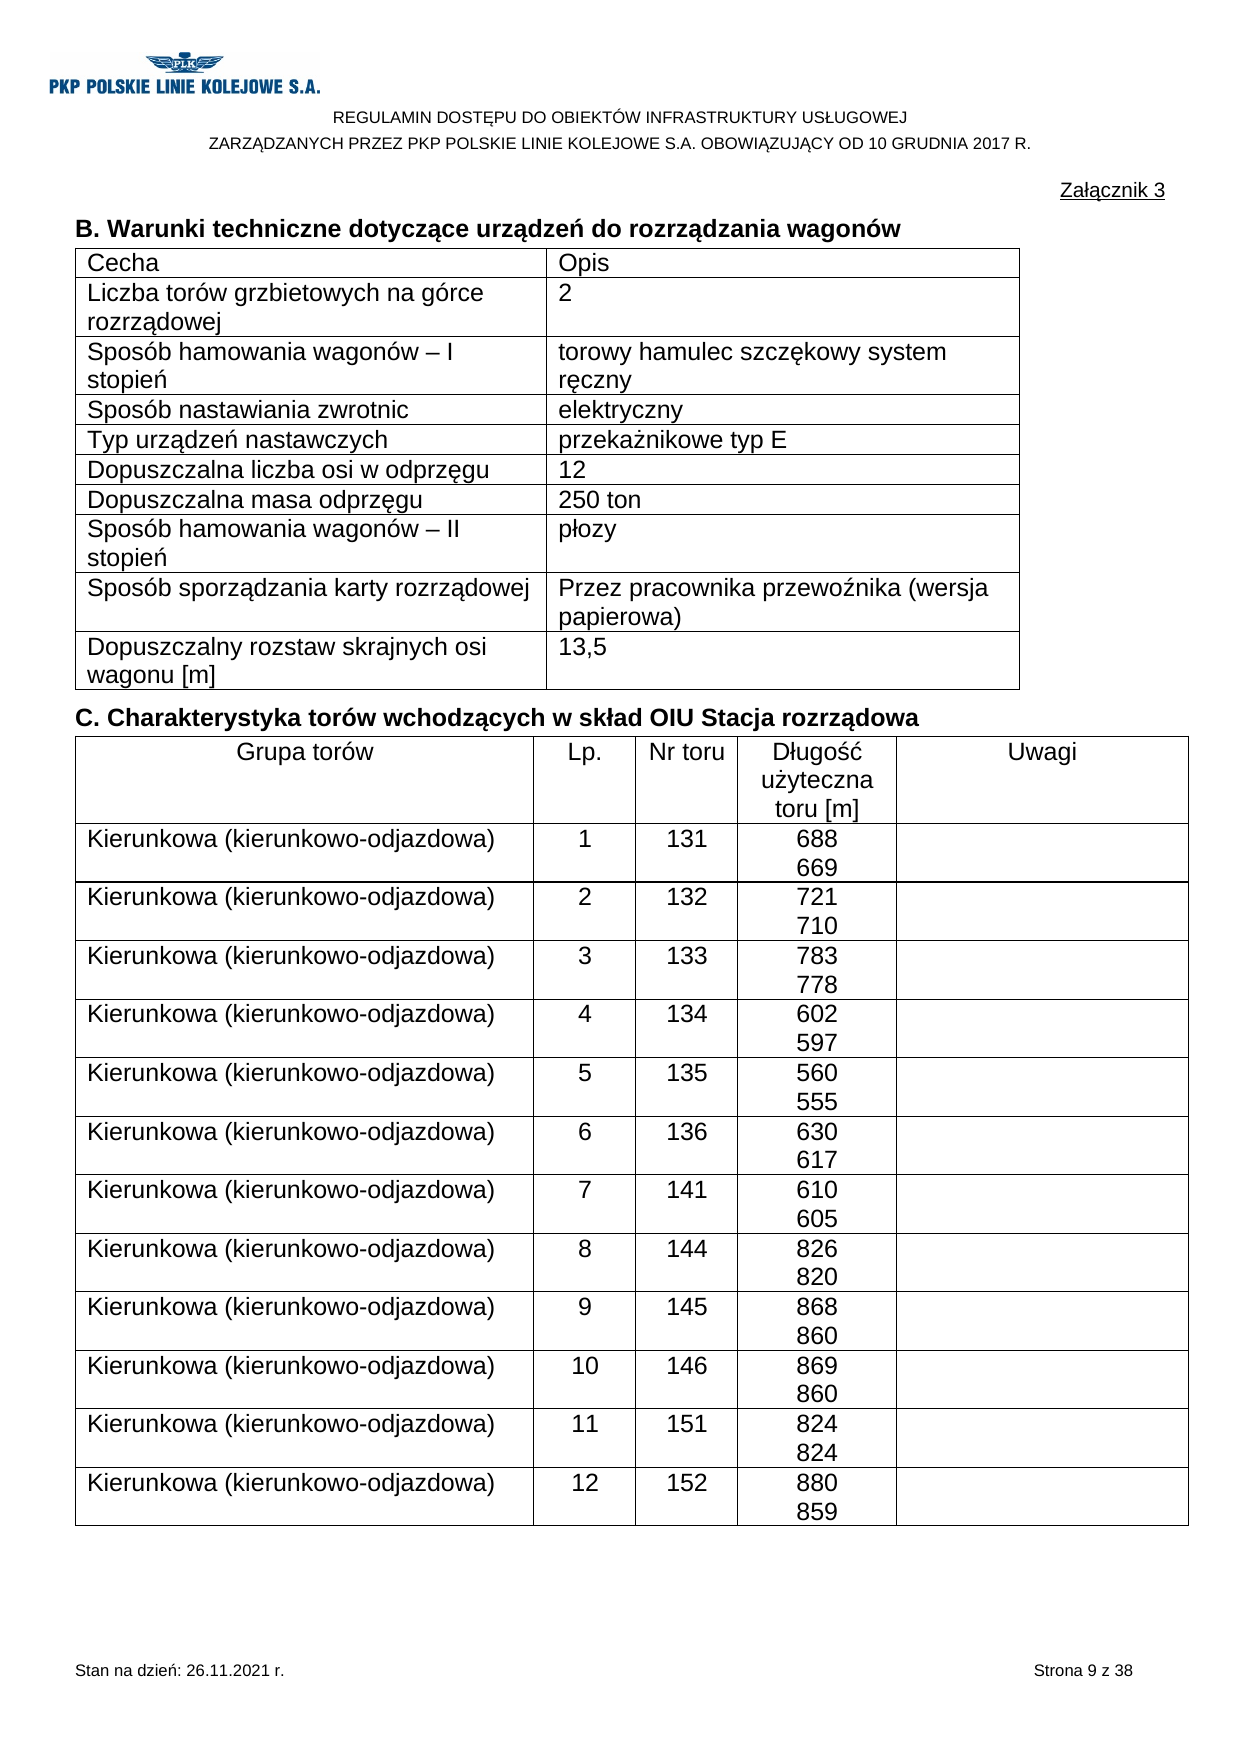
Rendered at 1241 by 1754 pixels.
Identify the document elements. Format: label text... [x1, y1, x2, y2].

table_cell Kierunkowa (kierunkowo-odjazdowa) [76, 1351, 533, 1408]
table_cell Kierunkowa (kierunkowo-odjazdowa) [76, 1117, 533, 1174]
table_cell 135 [636, 1058, 737, 1116]
table_cell elektryczny [547, 395, 1019, 424]
table_cell 133 [636, 941, 737, 998]
table_header Lp. [534, 737, 635, 823]
table_cell Sposób hamowania wagonów – II stopień [76, 515, 546, 572]
table_cell 7 [534, 1175, 635, 1233]
table_cell 1 [534, 824, 635, 881]
table_cell [897, 1234, 1188, 1291]
table_cell 721 710 [738, 883, 896, 940]
subtitle B. Warunki techniczne dotyczące urządzeń do rozrządzania wagonów [75, 214, 1165, 243]
table_cell 12 [534, 1468, 635, 1525]
table_cell Kierunkowa (kierunkowo-odjazdowa) [76, 1292, 533, 1350]
table_cell 151 [636, 1409, 737, 1467]
table_cell Przez pracownika przewoźnika (wersja papierowa) [547, 573, 1019, 631]
table_cell 144 [636, 1234, 737, 1291]
table_header Grupa torów [76, 737, 533, 823]
table_cell 630 617 [738, 1117, 896, 1174]
table_cell 250 ton [547, 485, 1019, 513]
table_cell Kierunkowa (kierunkowo-odjazdowa) [76, 941, 533, 998]
table_cell Sposób nastawiania zwrotnic [76, 395, 546, 424]
table_header Nr toru [636, 737, 737, 823]
table_cell 134 [636, 1000, 737, 1057]
table_cell 824 824 [738, 1409, 896, 1467]
table_cell 3 [534, 941, 635, 998]
table_cell 9 [534, 1292, 635, 1350]
table_cell [897, 1117, 1188, 1174]
table_cell 8 [534, 1234, 635, 1291]
table_cell 145 [636, 1292, 737, 1350]
table_cell Dopuszczalny rozstaw skrajnych osi wagonu [m] [76, 632, 546, 689]
table_cell 783 778 [738, 941, 896, 998]
table_header Długość użyteczna toru [m] [738, 737, 896, 823]
table_cell Kierunkowa (kierunkowo-odjazdowa) [76, 1058, 533, 1116]
table_cell Liczba torów grzbietowych na górce rozrządowej [76, 278, 546, 336]
table_cell 4 [534, 1000, 635, 1057]
table_cell 688 669 [738, 824, 896, 881]
table_cell 146 [636, 1351, 737, 1408]
table_cell 880 859 [738, 1468, 896, 1525]
table_cell Kierunkowa (kierunkowo-odjazdowa) [76, 1409, 533, 1467]
table_cell 141 [636, 1175, 737, 1233]
table_cell 132 [636, 883, 737, 940]
table_cell [897, 1292, 1188, 1350]
table_cell Sposób hamowania wagonów – I stopień [76, 337, 546, 394]
table_cell płozy [547, 515, 1019, 572]
table_cell 560 555 [738, 1058, 896, 1116]
table_cell 10 [534, 1351, 635, 1408]
table_cell 11 [534, 1409, 635, 1467]
table_cell [897, 1409, 1188, 1467]
table_cell 2 [547, 278, 1019, 336]
table_cell 602 597 [738, 1000, 896, 1057]
table_cell Kierunkowa (kierunkowo-odjazdowa) [76, 1468, 533, 1525]
table_cell [897, 1000, 1188, 1057]
table_cell 610 605 [738, 1175, 896, 1233]
table_cell torowy hamulec szczękowy system ręczny [547, 337, 1019, 394]
table_cell Kierunkowa (kierunkowo-odjazdowa) [76, 824, 533, 881]
table_header Opis [547, 249, 1019, 277]
table_cell [897, 1175, 1188, 1233]
table_cell 5 [534, 1058, 635, 1116]
table_cell 2 [534, 883, 635, 940]
table_cell 826 820 [738, 1234, 896, 1291]
table_cell Dopuszczalna masa odprzęgu [76, 485, 546, 513]
table_cell 13,5 [547, 632, 1019, 689]
table_cell [897, 1468, 1188, 1525]
table_header Uwagi [897, 737, 1188, 823]
table_cell Kierunkowa (kierunkowo-odjazdowa) [76, 1000, 533, 1057]
table_cell Kierunkowa (kierunkowo-odjazdowa) [76, 883, 533, 940]
table_cell 152 [636, 1468, 737, 1525]
picture [49, 52, 320, 94]
table_cell [897, 941, 1188, 998]
table_cell [897, 1351, 1188, 1408]
table_cell 869 860 [738, 1351, 896, 1408]
table_cell [897, 824, 1188, 881]
table_cell Kierunkowa (kierunkowo-odjazdowa) [76, 1175, 533, 1233]
table_cell 868 860 [738, 1292, 896, 1350]
table_cell [897, 1058, 1188, 1116]
table_cell 136 [636, 1117, 737, 1174]
subtitle C. Charakterystyka torów wchodzących w skład OIU Stacja rozrządowa [75, 703, 1165, 731]
table_header Cecha [76, 249, 546, 277]
table_cell Kierunkowa (kierunkowo-odjazdowa) [76, 1234, 533, 1291]
table_cell 12 [547, 455, 1019, 484]
table_cell [897, 883, 1188, 940]
table_cell Sposób sporządzania karty rozrządowej [76, 573, 546, 631]
table_cell Dopuszczalna liczba osi w odprzęgu [76, 455, 546, 484]
table_cell 131 [636, 824, 737, 881]
table_cell Typ urządzeń nastawczych [76, 425, 546, 454]
table_cell przekażnikowe typ E [547, 425, 1019, 454]
table_cell 6 [534, 1117, 635, 1174]
